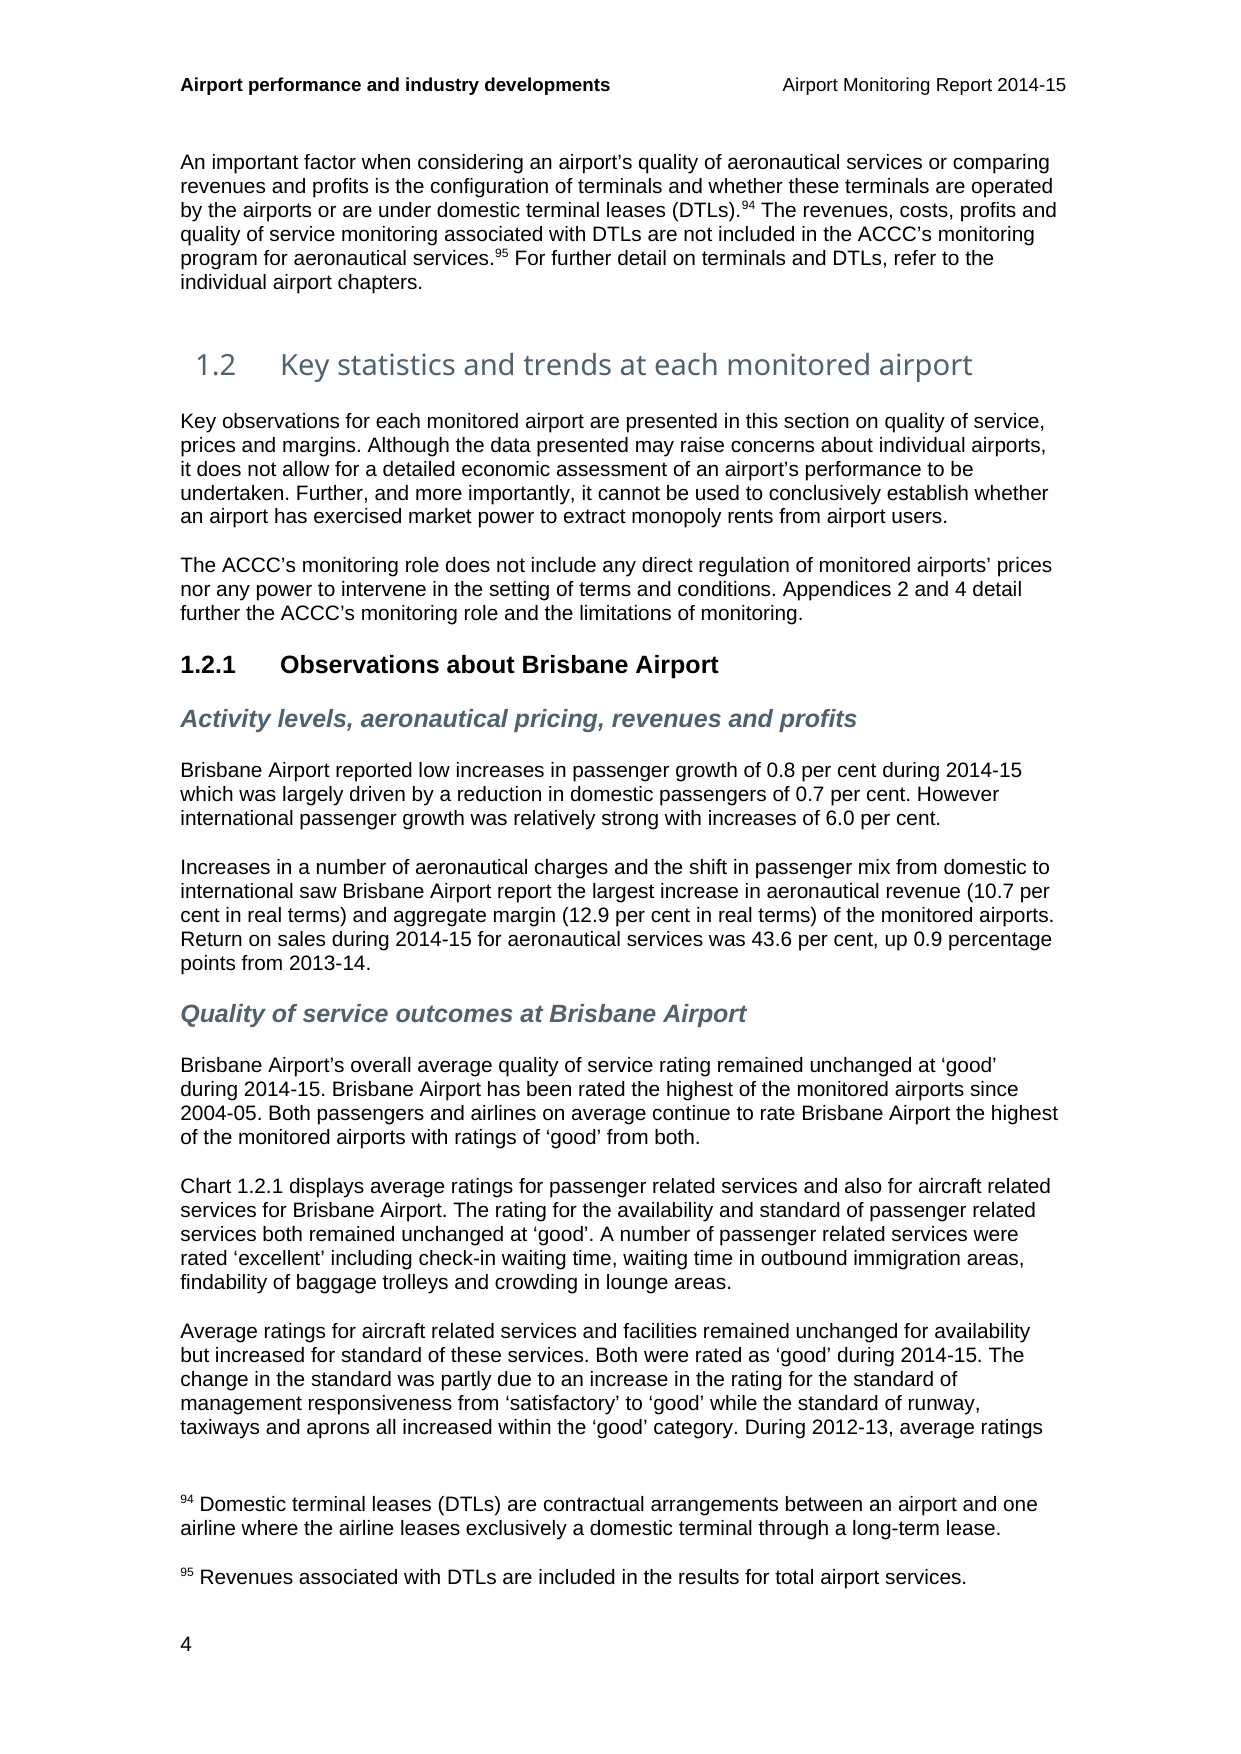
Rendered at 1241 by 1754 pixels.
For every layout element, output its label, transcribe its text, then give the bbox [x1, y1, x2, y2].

text Brisbane Airport’s overall average quality of service rating remained unchanged at ‘good’ during 2014-15. Brisbane Airport has been rated the highest of the monitored airports since 2004-05. Both passengers and airlines on average continue to rate Brisbane Airport the highest of the monitored airports with ratings of ‘good’ from both. [180, 1053, 1060, 1149]
text Chart 1.2.1 displays average ratings for passenger related services and also for aircraft related services for Brisbane Airport. The rating for the availability and standard of passenger related services both remained unchanged at ‘good’. A number of passenger related services were rated ‘excellent’ including check-in waiting time, waiting time in outbound immigration areas, findability of baggage trolleys and crowding in lounge areas. [180, 1174, 1060, 1294]
text The ACCC’s monitoring role does not include any direct regulation of monitored airports’ prices nor any power to intervene in the setting of terms and conditions. Appendices 2 and 4 detail further the ACCC’s monitoring role and the limitations of monitoring. [180, 553, 1060, 625]
text Increases in a number of aeronautical charges and the shift in passenger mix from domestic to international saw Brisbane Airport report the largest increase in aeronautical revenue (10.7 per cent in real terms) and aggregate margin (12.9 per cent in real terms) of the monitored airports. Return on sales during 2014-15 for aeronautical services was 43.6 per cent, up 0.9 percentage points from 2013-14. [180, 855, 1060, 974]
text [180, 1319, 1060, 1439]
subtitle Activity levels, aeronautical pricing, revenues and profits [180, 704, 1060, 733]
text An important factor when considering an airport’s quality of aeronautical services or comparing revenues and profits is the configuration of terminals and whether these terminals are operated by the airports or are under domestic terminal leases (DTLs). The revenues, costs, profits and quality of service monitoring associated with DTLs are not included in the ACCC’s monitoring program for aeronautical services. For further detail on terminals and DTLs, refer to the individual airport chapters. [180, 150, 1060, 294]
subtitle Key statistics and trends at each monitored airport [195, 344, 1060, 383]
subtitle Quality of service outcomes at Brisbane Airport [180, 999, 1060, 1028]
text Key observations for each monitored airport are presented in this section on quality of service, prices and margins. Although the data presented may raise concerns about individual airports, it does not allow for a detailed economic assessment of an airport’s performance to be undertaken. Further, and more importantly, it cannot be used to conclusively establish whether an airport has exercised market power to extract monopoly rents from airport users. [180, 408, 1060, 528]
text Brisbane Airport reported low increases in passenger growth of 0.8 per cent during 2014-15 which was largely driven by a reduction in domestic passengers of 0.7 per cent. However international passenger growth was relatively strong with increases of 6.0 per cent. [180, 758, 1060, 830]
list Observations about Brisbane Airport [180, 650, 1060, 679]
